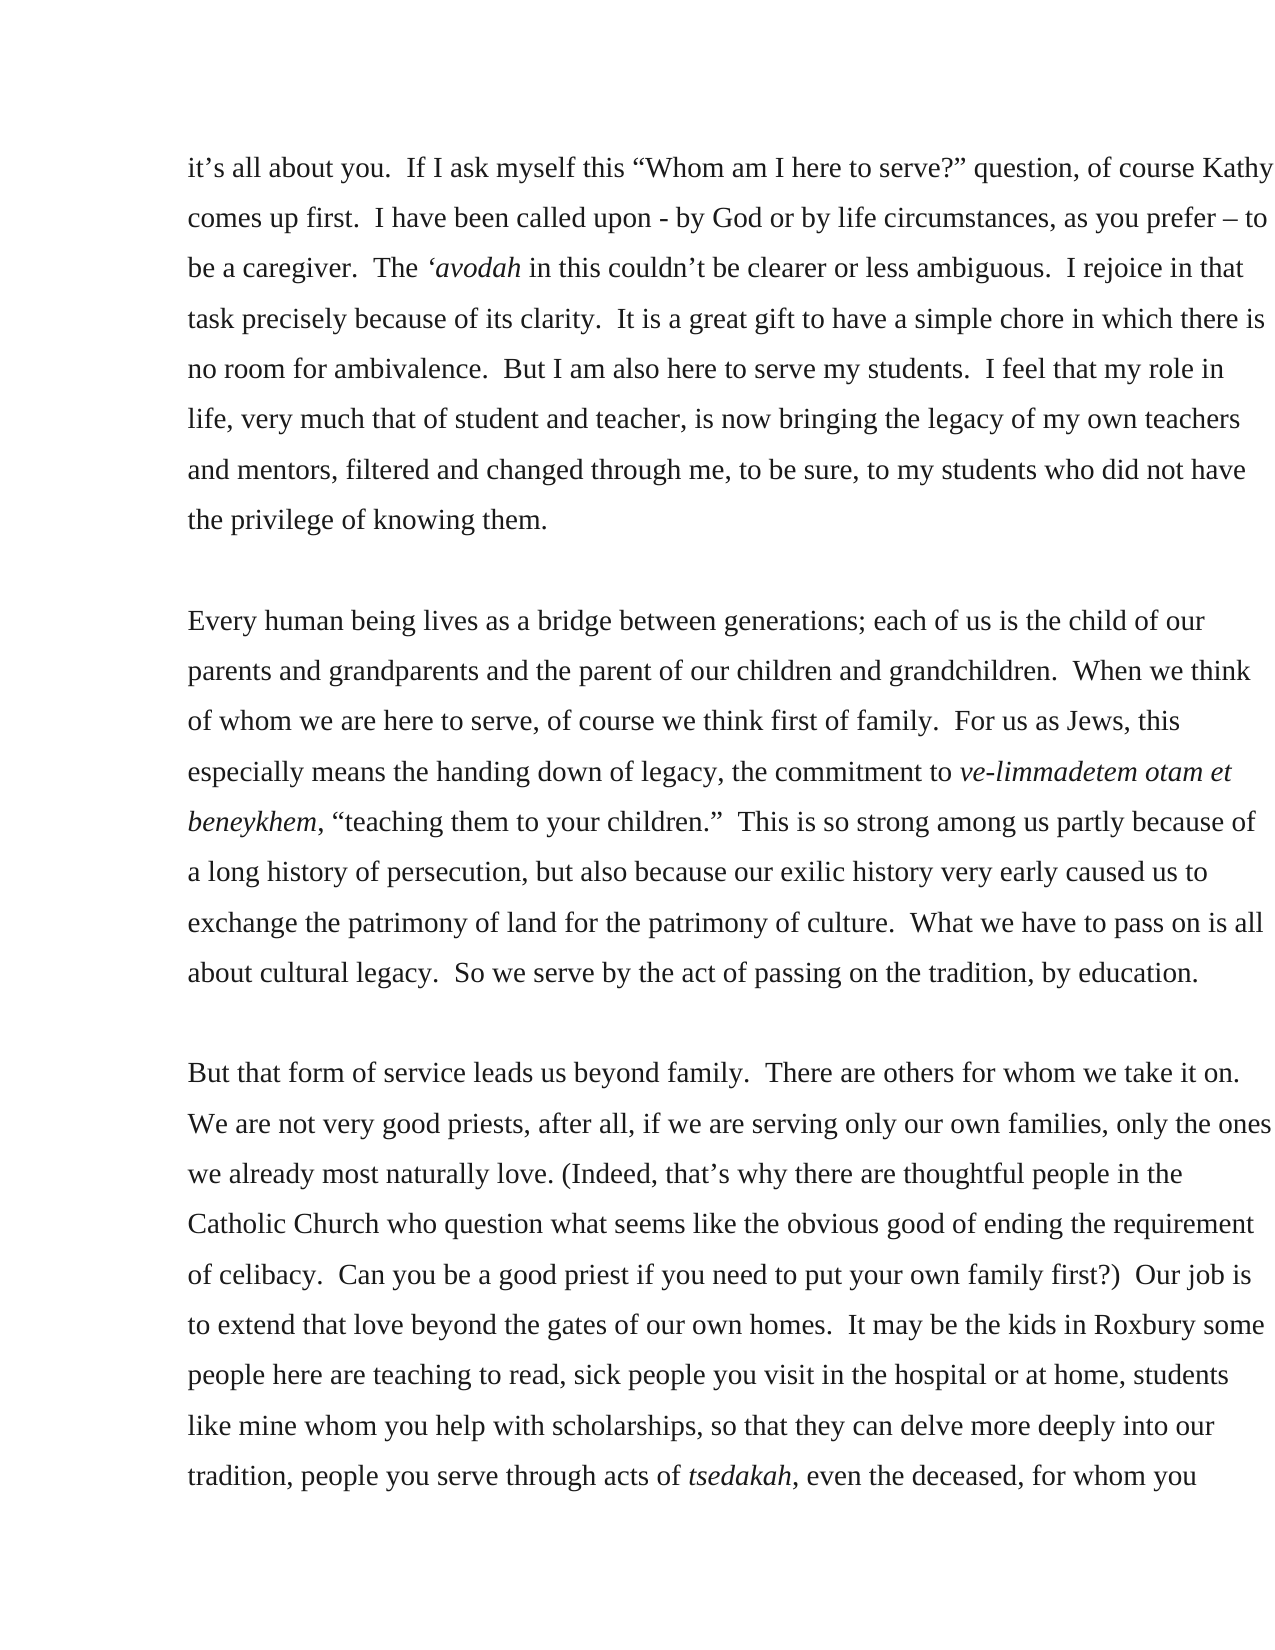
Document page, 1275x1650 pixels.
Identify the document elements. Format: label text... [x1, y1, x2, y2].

text Every human being lives as a bridge between generations; each of us is the child of our parents and grandparents and the parent of our children and grandchildren. When we think of whom we are here to serve, of course we think first of family. For us as Jews, this especially means the handing down of legacy, the commitment to ve-limmadetem otam et beneykhem, “teaching them to your children.” This is so strong among us partly because of a long history of persecution, but also because our exilic history very early caused us to exchange the patrimony of land for the patrimony of culture. What we have to pass on is all about cultural legacy. So we serve by the act of passing on the tradition, by education. [187, 603, 1275, 988]
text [187, 150, 1275, 536]
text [187, 1056, 1275, 1492]
